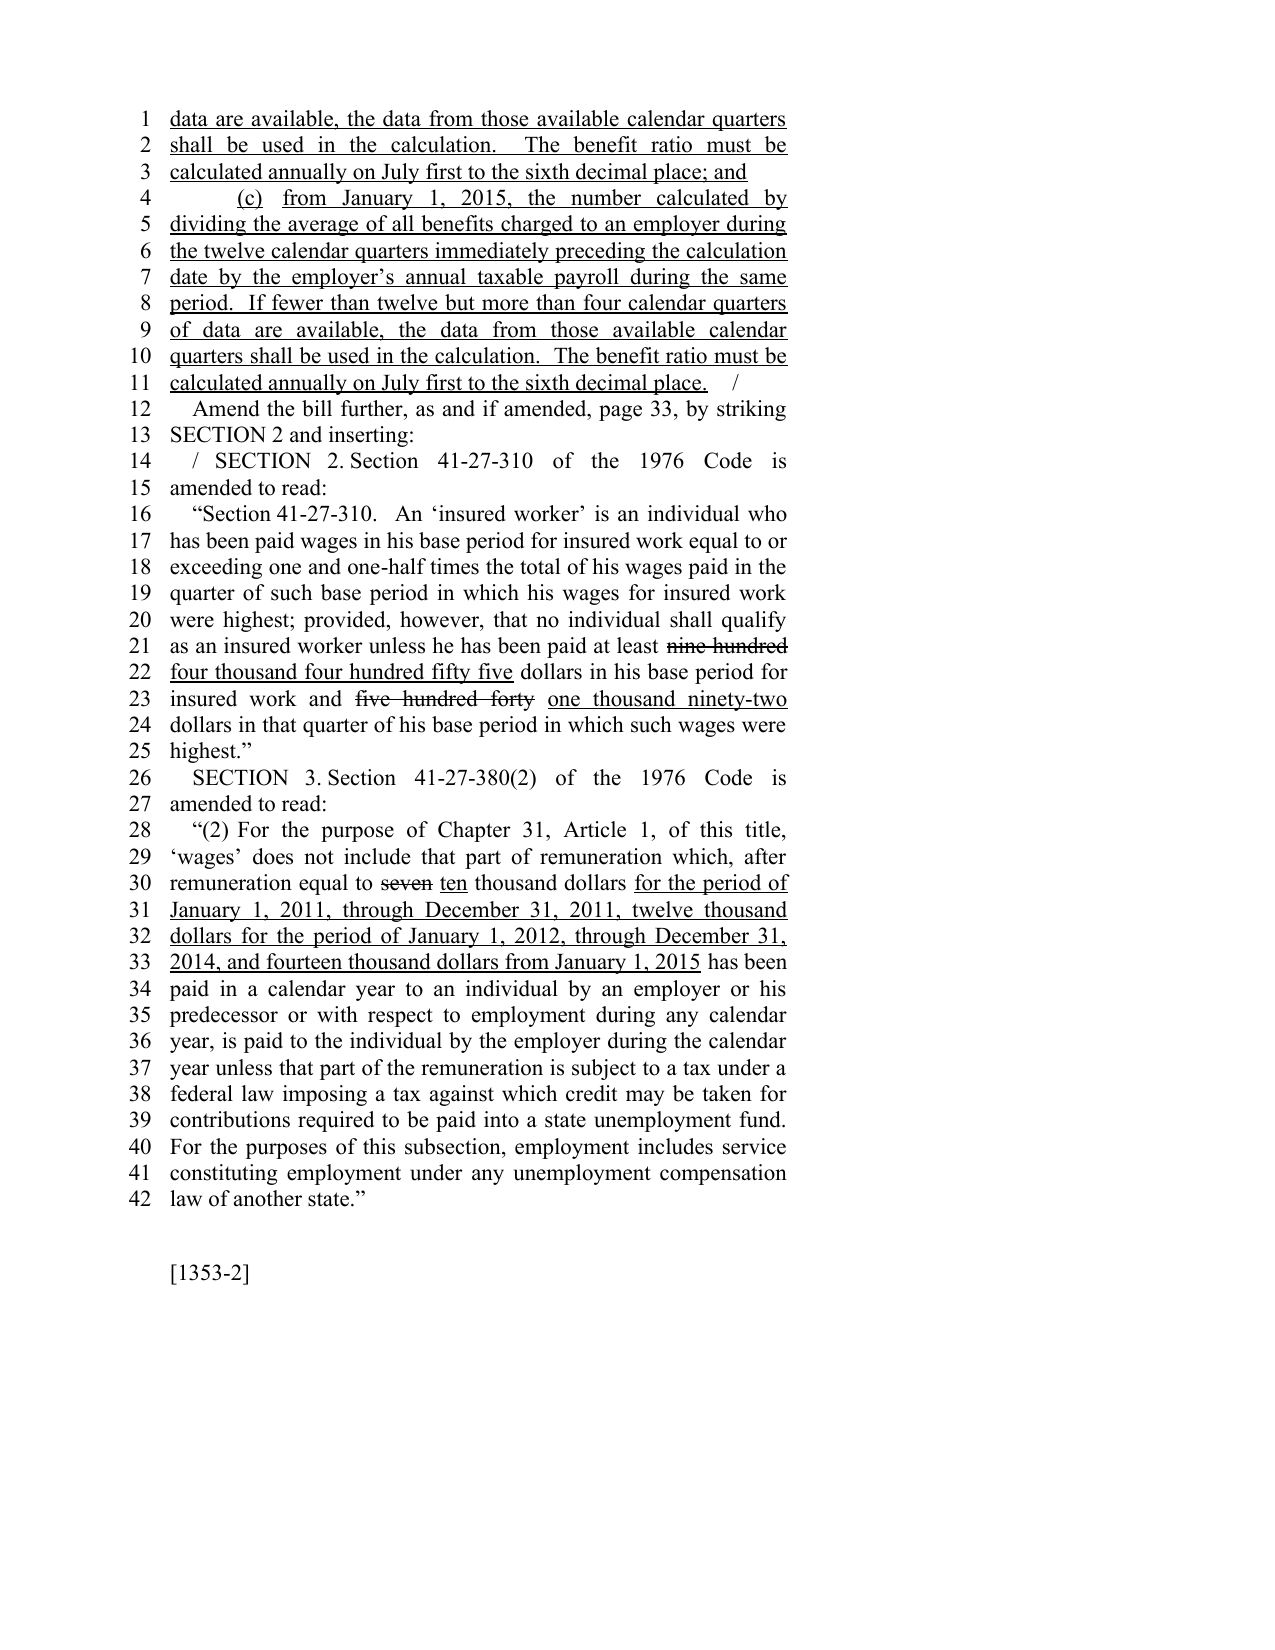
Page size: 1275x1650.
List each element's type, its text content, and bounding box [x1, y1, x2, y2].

text Amend the bill further, as and if amended, page 33, by striking SECTION 2 and inserting: [169, 395, 787, 448]
text SECTION 3. Section 41-27-380(2) of the 1976 Code is amended to read: [169, 764, 787, 817]
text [169, 105, 787, 128]
text “(2) For the purpose of Chapter 31, Article 1, of this title, ‘wages’ does not include that part of remuneration which, after remuneration equal to seven ten thousand dollars for the period of January 1, 2011, through December 31, 2011, twelve thousand dollars for the period of January 1, 2012, through December 31, 2014, and fourteen thousand dollars from January 1, 2015 has been paid in a calendar year to an individual by an employer or his predecessor or with respect to employment during any calendar year, is paid to the individual by the employer during the calendar year unless that part of the remuneration is subject to a tax under a federal law imposing a tax against which credit may be taken for contributions required to be paid into a state unemployment fund. For the purposes of this subsection, employment includes service constituting employment under any unemployment compensation law of another state.” [169, 946, 787, 1212]
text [169, 129, 787, 154]
text “Section 41-27-310. An ‘insured worker’ is an individual who has been paid wages in his base period for insured work equal to or exceeding one and one-half times the total of his wages paid in the quarter of such base period in which his wages for insured work were highest; provided, however, that no individual shall qualify as an insured worker unless he has been paid at least nine hundred four thousand four hundred fifty five dollars in his base period for insured work and five hundred forty one thousand ninety-two dollars in that quarter of his base period in which such wages were highest.” [169, 500, 787, 764]
text “(2) For the purpose of Chapter 31, Article 1, of this title, ‘wages’ does not include that part of remuneration which, after remuneration equal to seven ten thousand dollars for the period of January 1, 2011, through December 31, 2011, twelve thousand dollars for the period of January 1, 2012, through December 31, 2014, and fourteen thousand dollars from January 1, 2015 has been paid in a calendar year to an individual by an employer or his predecessor or with respect to employment during any calendar year, is paid to the individual by the employer during the calendar year unless that part of the remuneration is subject to a tax under a federal law imposing a tax against which credit may be taken for contributions required to be paid into a state unemployment fund. For the purposes of this subsection, employment includes service constituting employment under any unemployment compensation law of another state.” [169, 817, 787, 919]
text / SECTION 2. Section 41-27-310 of the 1976 Code is amended to read: [169, 448, 787, 500]
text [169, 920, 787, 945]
